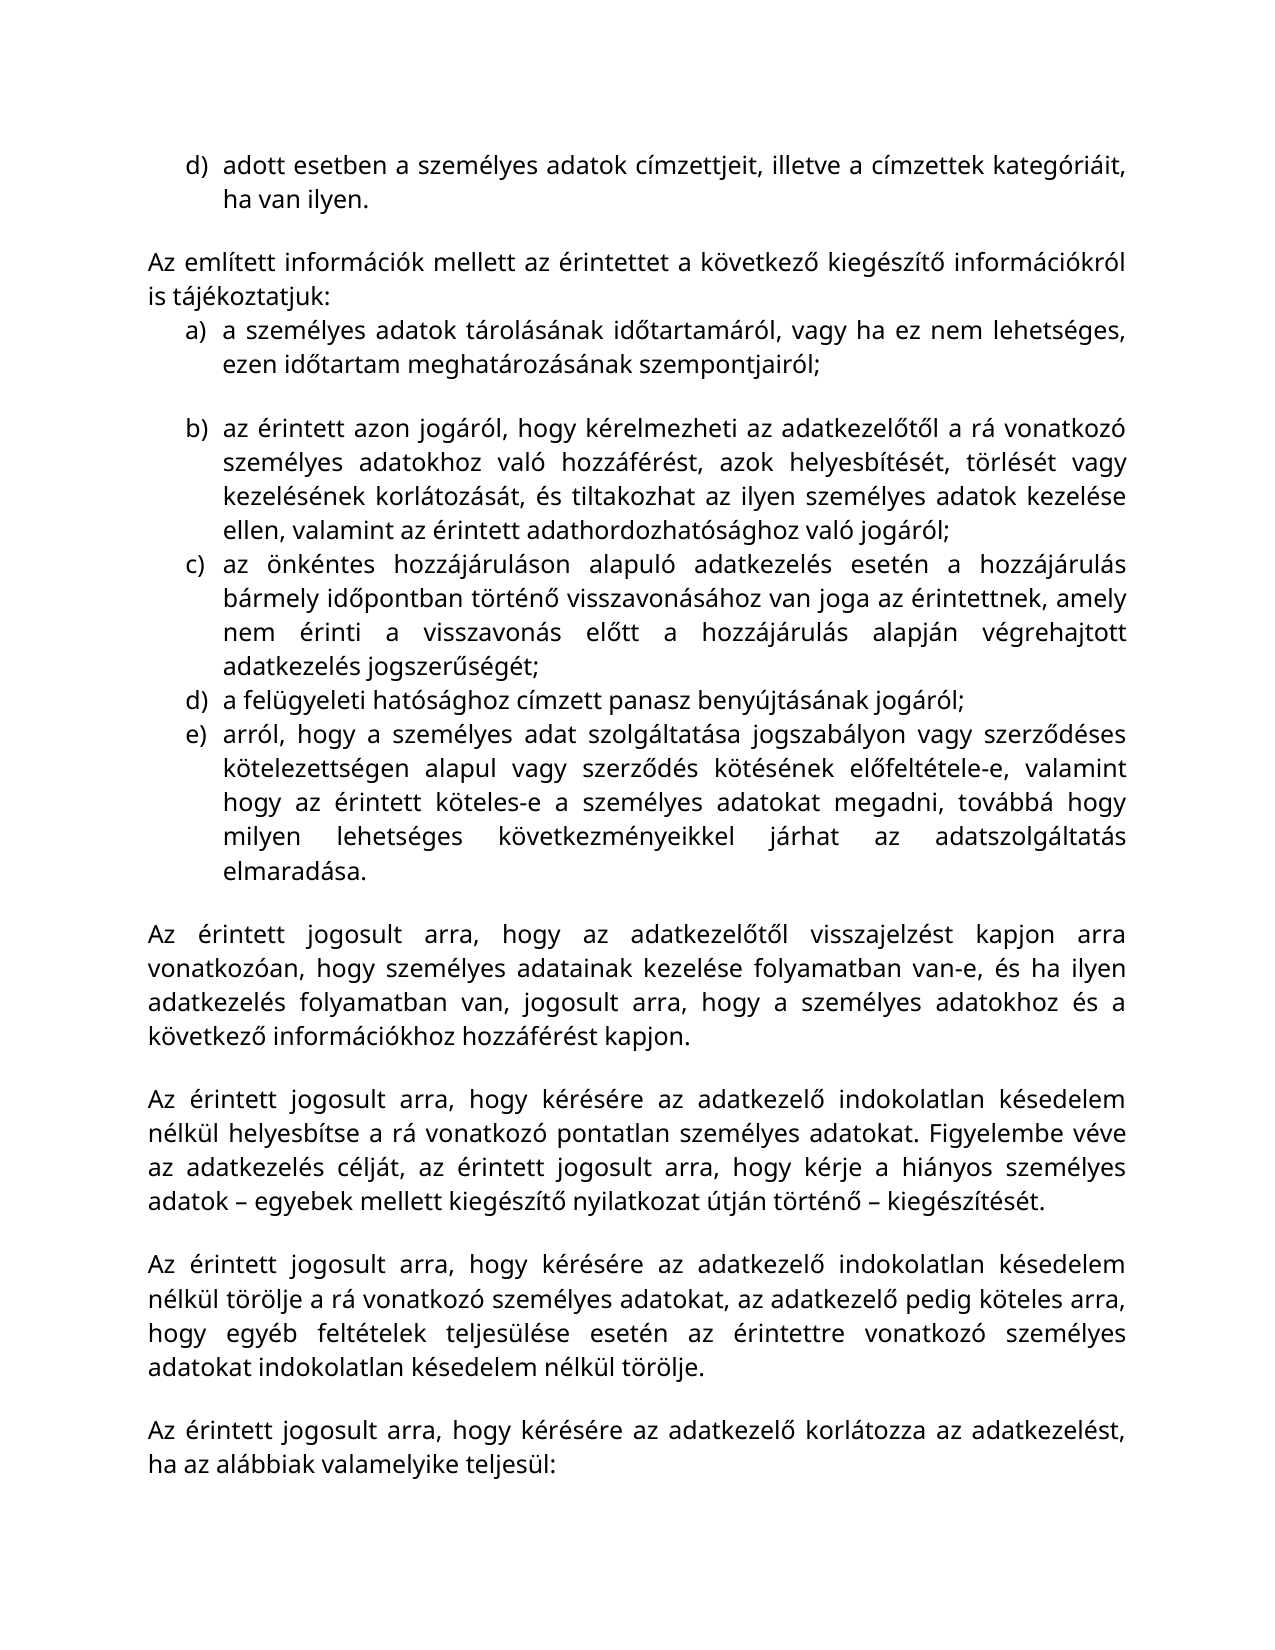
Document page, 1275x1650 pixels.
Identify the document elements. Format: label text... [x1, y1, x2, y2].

text Az említett információk mellett az érintettet a következő kiegészítő információkról is tájékoztatjuk: [148, 342, 1127, 410]
list ha a személyes adatokat nem az érintettől szereztük meg: az érintett személyes adatok kategóriái; [185, 148, 1127, 216]
list adott esetben a személyes adatok címzettjeit, illetve a címzettek kategóriáit, ha van ilyen. [185, 245, 1127, 313]
list az érintett azon jogáról, hogy kérelmezheti az adatkezelőtől a rá vonatkozó személyes adatokhoz való hozzáférést, azok helyesbítését, törlését vagy kezelésének korlátozását, és tiltakozhat az ilyen személyes adatok kezelése ellen, valamint az érintett adathordozhatósághoz való jogáról; [185, 508, 1127, 644]
list az önkéntes hozzájáruláson alapuló adatkezelés esetén a hozzájárulás bármely időpontban történő visszavonásához van joga az érintettnek, amely nem érinti a visszavonás előtt a hozzájárulás alapján végrehajtott adatkezelés jogszerűségét; [185, 673, 1127, 809]
list arról, hogy a személyes adat szolgáltatása jogszabályon vagy szerződéses kötelezettségen alapul vagy szerződés kötésének előfeltétele-e, valamint hogy az érintett köteles-e a személyes adatokat megadni, továbbá hogy milyen lehetséges következményeikkel járhat az adatszolgáltatás elmaradása. [185, 902, 1127, 1072]
text Az érintett jogosult arra, hogy az adatkezelőtől visszajelzést kapjon arra vonatkozóan, hogy személyes adatainak kezelése folyamatban van-e, és ha ilyen adatkezelés folyamatban van, jogosult arra, hogy a személyes adatokhoz és a következő információkhoz hozzáférést kapjon. [148, 1101, 1127, 1237]
list a személyes adatok tárolásának időtartamáról, vagy ha ez nem lehetséges, ezen időtartam meghatározásának szempontjairól; [185, 410, 1127, 478]
list a felügyeleti hatósághoz címzett panasz benyújtásának jogáról; [185, 838, 1127, 872]
text Az érintett jogosult arra, hogy kérésére az adatkezelő indokolatlan késedelem nélkül helyesbítse a rá vonatkozó pontatlan személyes adatokat. Figyelembe véve az adatkezelés célját, az érintett jogosult arra, hogy kérje a hiányos személyes adatok – egyebek mellett kiegészítő nyilatkozat útján történő – kiegészítését. [148, 1267, 1127, 1403]
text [148, 1432, 1127, 1500]
